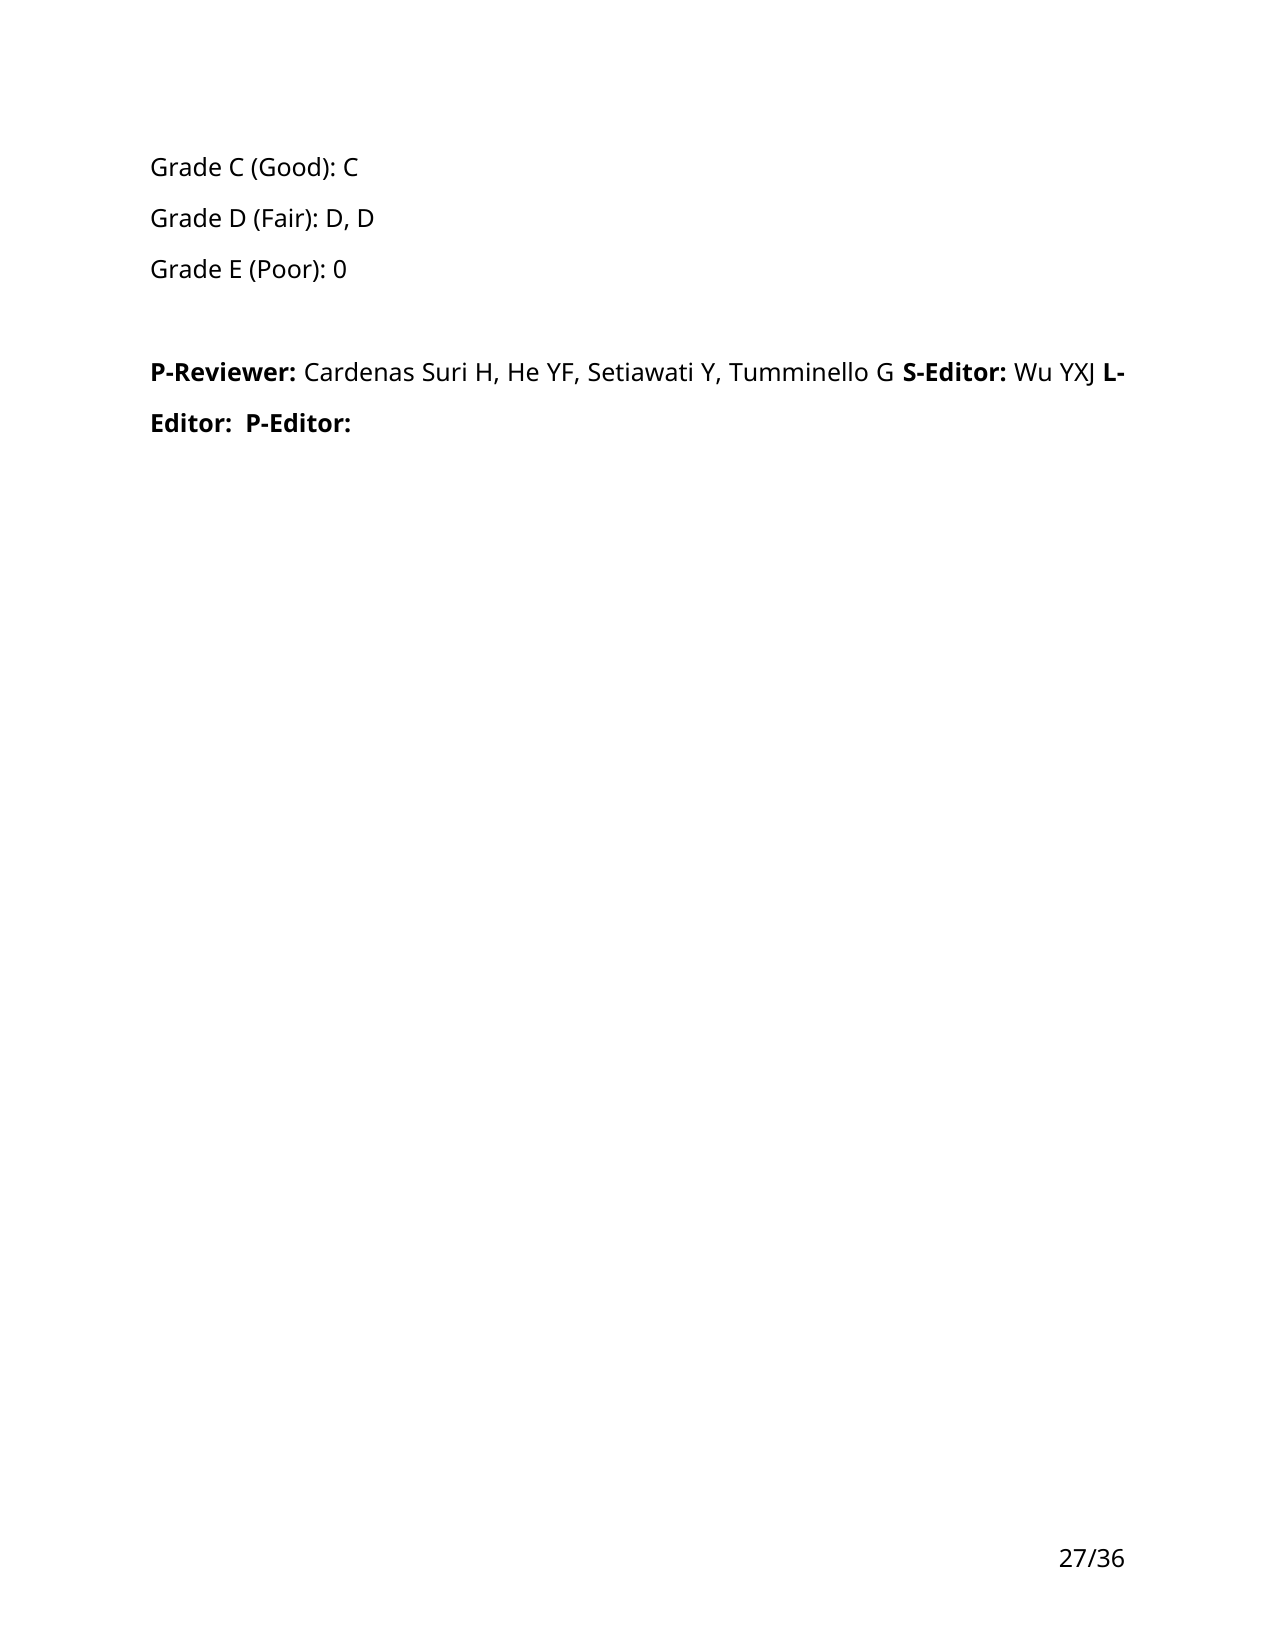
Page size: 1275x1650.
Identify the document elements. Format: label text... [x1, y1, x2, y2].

text Grade C (Good): C [150, 150, 1125, 184]
text P-Reviewer: Cardenas Suri H, He YF, Setiawati Y, Tumminello G S-Editor: Wu YXJ L-Editor: P-Editor: [150, 354, 1125, 439]
text Grade D (Fair): D, D [150, 201, 1125, 235]
text Grade E (Poor): 0 [150, 252, 1125, 286]
